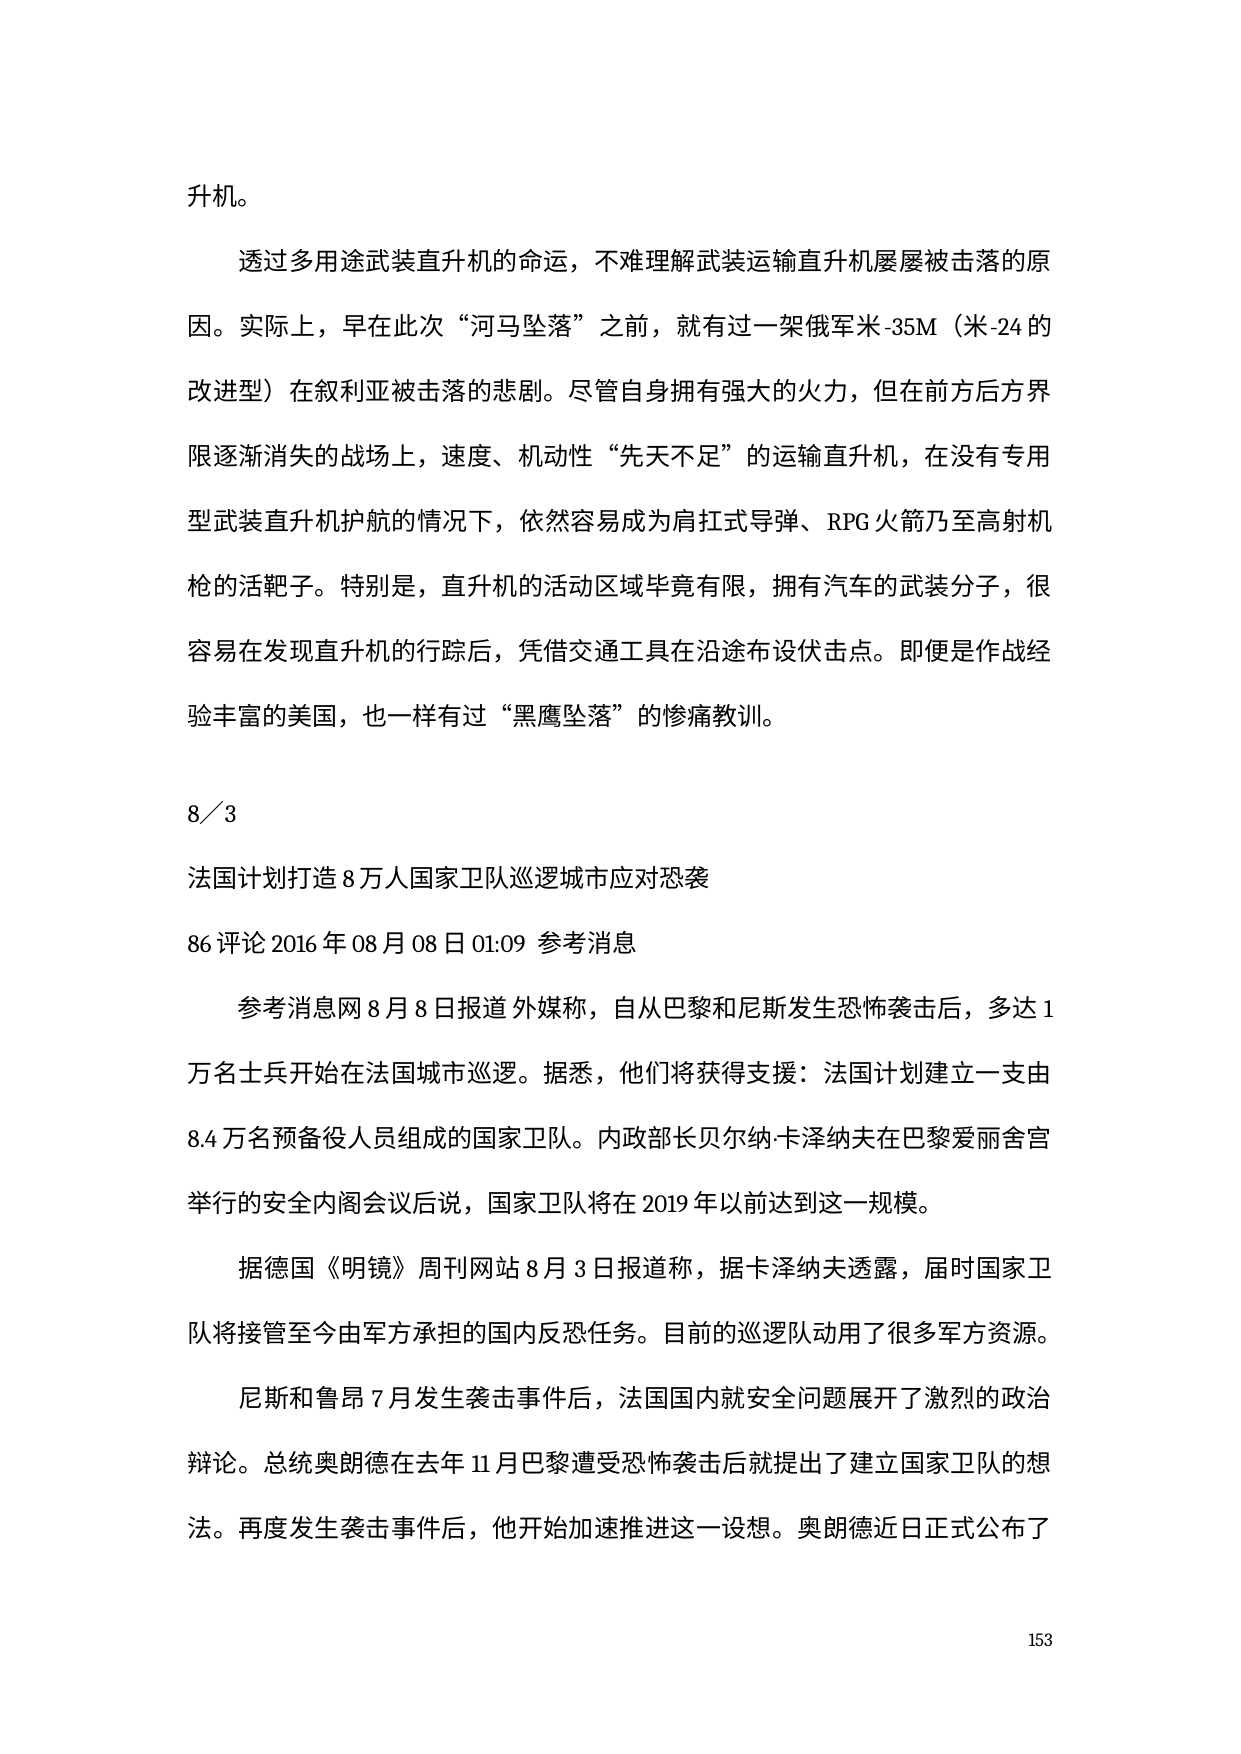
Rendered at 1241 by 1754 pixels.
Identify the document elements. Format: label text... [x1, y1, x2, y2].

text 86评论2016年08月08日01:09 参考消息 [187, 909, 1053, 974]
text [187, 1364, 1053, 1559]
text 参考消息网8月8日报道 外媒称，自从巴黎和尼斯发生恐怖袭击后，多达1万名士兵开始在法国城市巡逻。据悉，他们将获得支援：法国计划建立一支由8.4万名预备役人员组成的国家卫队。内政部长贝尔纳·卡泽纳夫在巴黎爱丽舍宫举行的安全内阁会议后说，国家卫队将在2019年以前达到这一规模。 [187, 974, 1053, 1234]
text 8／3 [187, 779, 1053, 844]
text 透过多用途武装直升机的命运，不难理解武装运输直升机屡屡被击落的原因。实际上，早在此次“河马坠落”之前，就有过一架俄军米-35M（米-24的改进型）在叙利亚被击落的悲剧。尽管自身拥有强大的火力，但在前方后方界限逐渐消失的战场上，速度、机动性“先天不足”的运输直升机，在没有专用型武装直升机护航的情况下，依然容易成为肩扛式导弹、RPG火箭乃至高射机枪的活靶子。特别是，直升机的活动区域毕竟有限，拥有汽车的武装分子，很容易在发现直升机的行踪后，凭借交通工具在沿途布设伏击点。即便是作战经验丰富的美国，也一样有过“黑鹰坠落”的惨痛教训。 [187, 227, 1053, 747]
text 据德国《明镜》周刊网站8月3日报道称，据卡泽纳夫透露，届时国家卫队将接管至今由军方承担的国内反恐任务。目前的巡逻队动用了很多军方资源。 [187, 1234, 1053, 1364]
text 法国计划打造8万人国家卫队巡逻城市应对恐袭 [187, 844, 1053, 909]
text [187, 162, 1053, 227]
